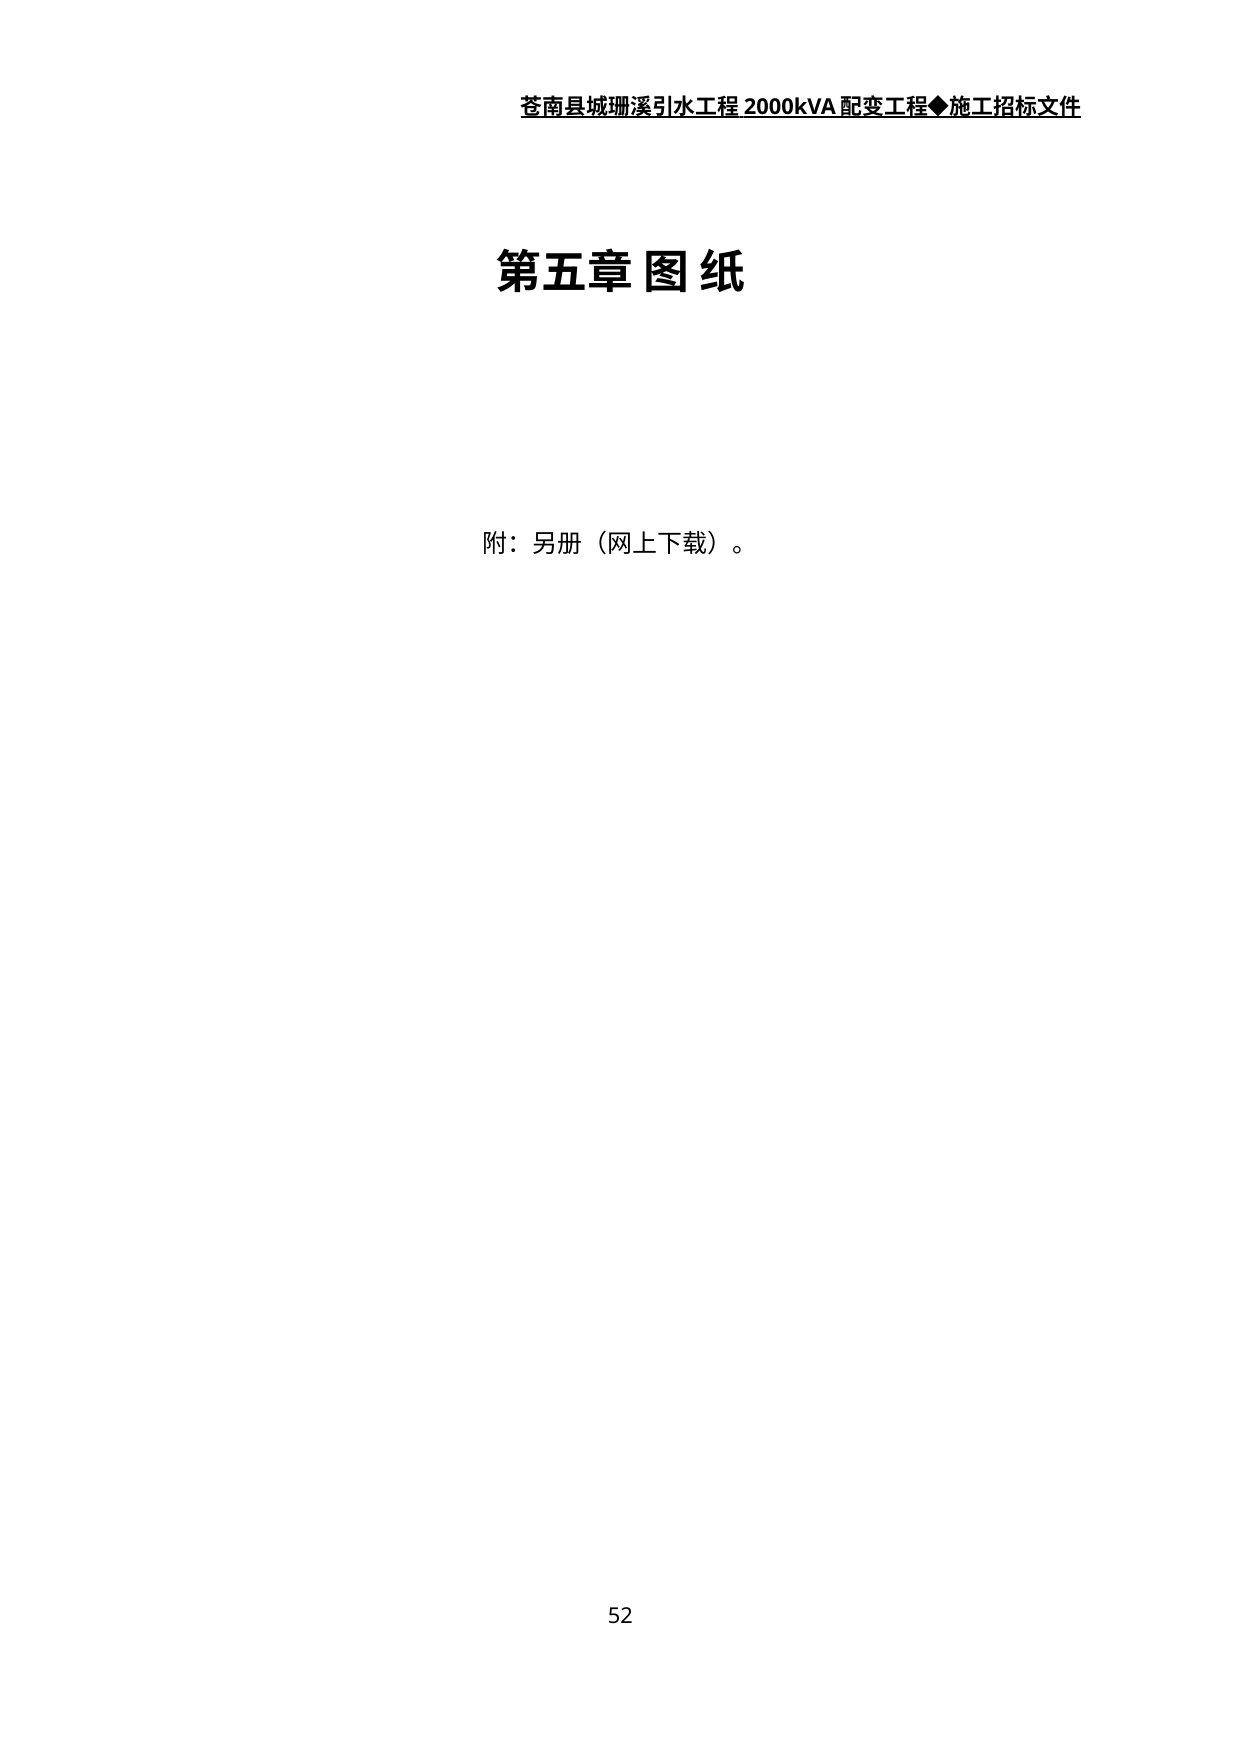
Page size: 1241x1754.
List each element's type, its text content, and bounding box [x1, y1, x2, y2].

subtitle 第五章 图 纸 [159, 219, 1081, 317]
text 附：另册（网上下载）。 [159, 509, 1081, 574]
